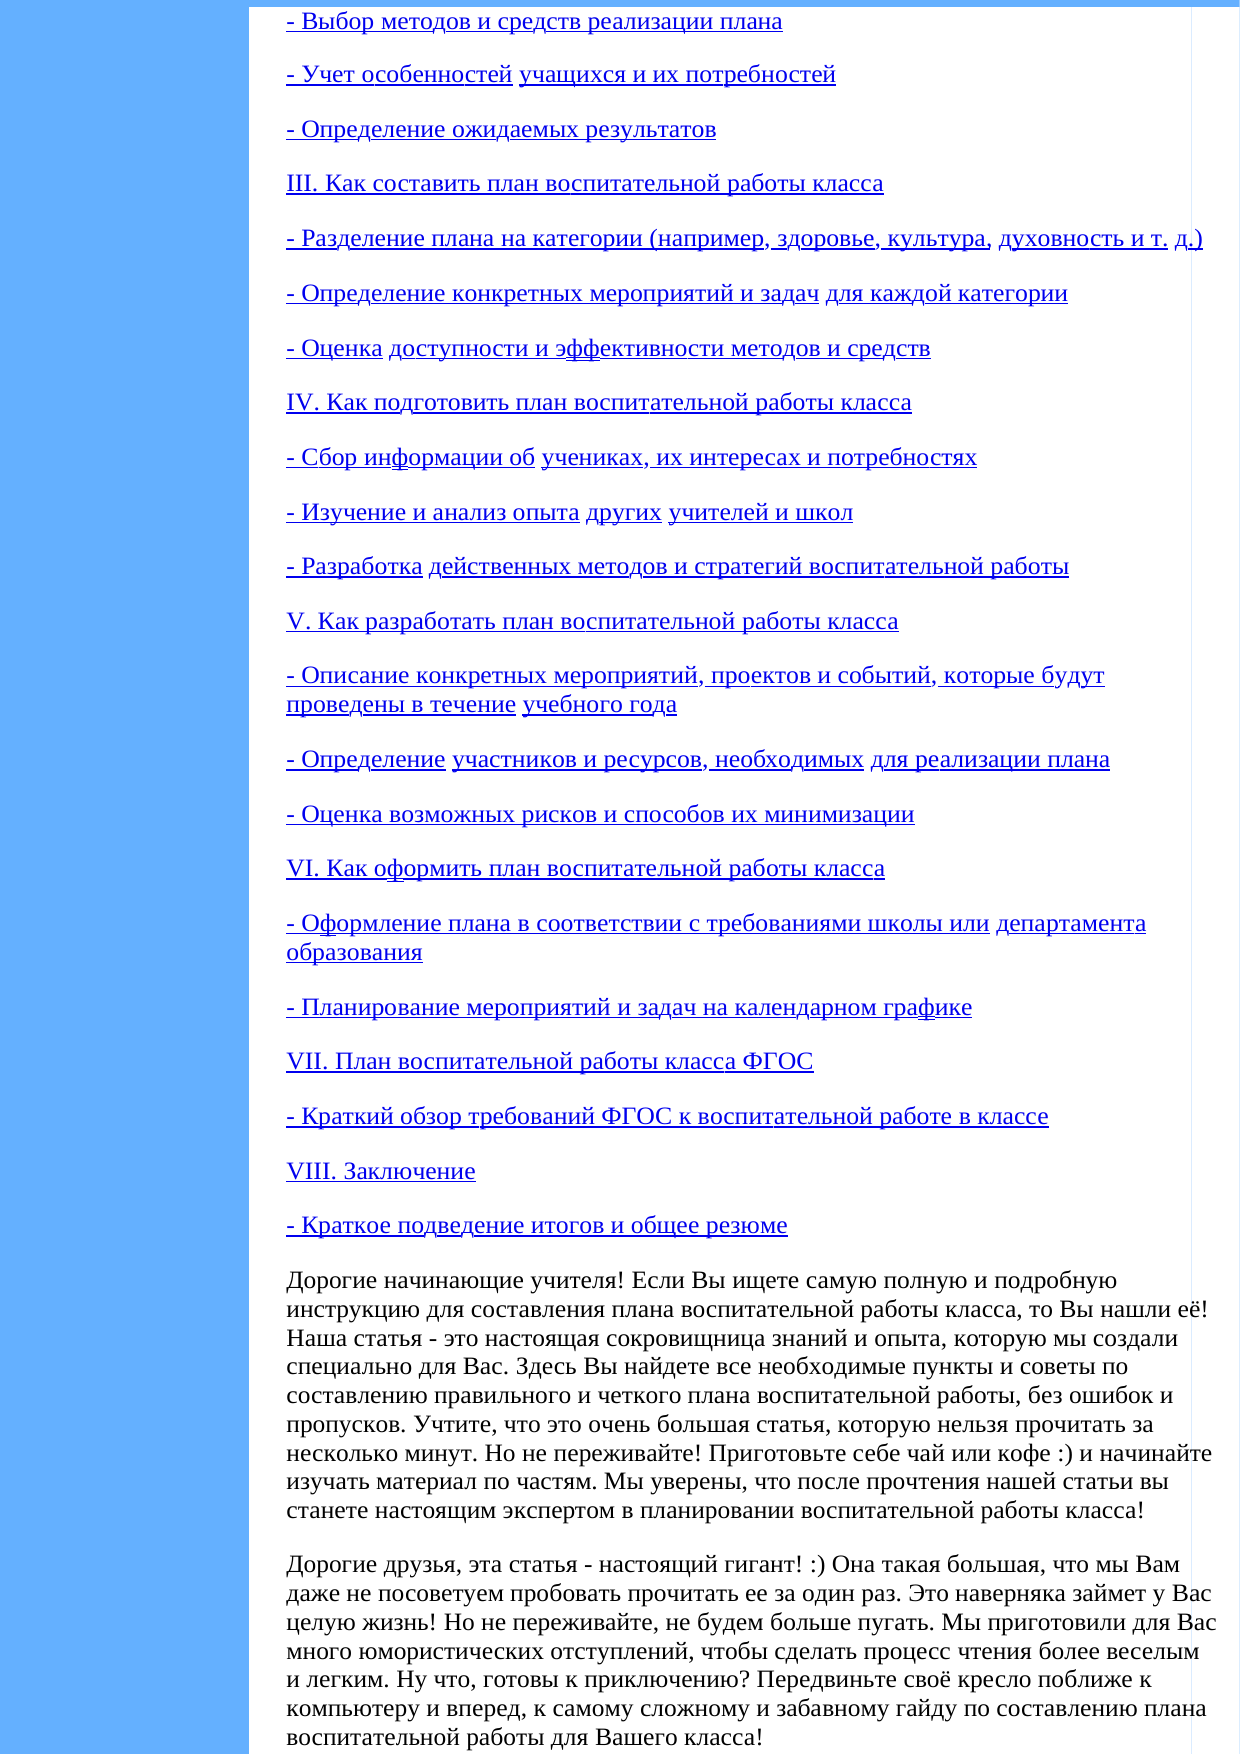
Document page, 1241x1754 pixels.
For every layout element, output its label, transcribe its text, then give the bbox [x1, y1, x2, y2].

text - Определение участников и ресурсов, необходимых для реализации плана [286, 744, 1221, 773]
text - Определение конкретных мероприятий и задач для каждой категории [286, 278, 1221, 307]
text проведены в течение учебного года [286, 689, 1221, 718]
text - Сбор информации об учениках, их интересах и потребностях [286, 442, 1221, 471]
text - Описание конкретных мероприятий, проектов и событий, которые будут [286, 661, 1221, 689]
text - Определение ожидаемых результатов [286, 114, 1221, 143]
text IV. Как подготовить план воспитательной работы класса [286, 387, 1221, 416]
text образования [286, 937, 1221, 966]
text - Разработка действенных методов и стратегий воспитательной работы [286, 551, 1221, 580]
text - Изучение и анализ опыта других учителей и школ [286, 497, 1221, 525]
text - Оформление плана в соответствии с требованиями школы или департамента [286, 908, 1221, 937]
text III. Как составить план воспитательной работы класса [286, 168, 1221, 197]
text - Учет особенностей учащихся и их потребностей [286, 59, 1221, 88]
text - Планирование мероприятий и задач на календарном графике [286, 992, 1221, 1021]
text - Выбор методов и средств реализации плана [286, 6, 1221, 35]
text Дорогие друзья, эта статья - настоящий гигант! :) Она такая большая, что мы Вам даже не посоветуем пробовать прочитать ее за один раз. Это наверняка займет у Вас целую жизнь! Но не переживайте, не будем больше пугать. Мы приготовили для Вас много юмористических отступлений, чтобы сделать процесс чтения более веселым и легким. Ну что, готовы к приключению? Передвиньте своё кресло поближе к компьютеру и вперед, к самому сложному и забавному гайду по составлению плана воспитательной работы для Вашего класса! [286, 1549, 1225, 1751]
text VI. Как оформить план воспитательной работы класса [286, 853, 1221, 882]
text - Краткое подведение итогов и общее резюме [286, 1210, 1221, 1239]
text - Оценка возможных рисков и способов их минимизации [286, 799, 1221, 828]
text VIII. Заключение [286, 1156, 1221, 1184]
text - Разделение плана на категории (например, здоровье, культура, духовность и т. д.) [286, 223, 1221, 252]
text - Краткий обзор требований ФГОС к воспитательной работе в классе [286, 1101, 1221, 1130]
text VII. План воспитательной работы класса ФГОС [286, 1046, 1221, 1075]
text - Оценка доступности и эффективности методов и средств [286, 333, 1221, 361]
text V. Как разработать план воспитательной работы класса [286, 606, 1221, 635]
text Дорогие начинающие учителя! Если Вы ищете самую полную и подробную инструкцию для составления плана воспитательной работы класса, то Вы нашли её! Наша статья - это настоящая сокровищница знаний и опыта, которую мы создали специально для Вас. Здесь Вы найдете все необходимые пункты и советы по составлению правильного и четкого плана воспитательной работы, без ошибок и пропусков. Учтите, что это очень большая статья, которую нельзя прочитать за несколько минут. Но не переживайте! Приготовьте себе чай или кофе :) и начинайте изучать материал по частям. Мы уверены, что после прочтения нашей статьи вы станете настоящим экспертом в планировании воспитательной работы класса! [286, 1265, 1220, 1524]
